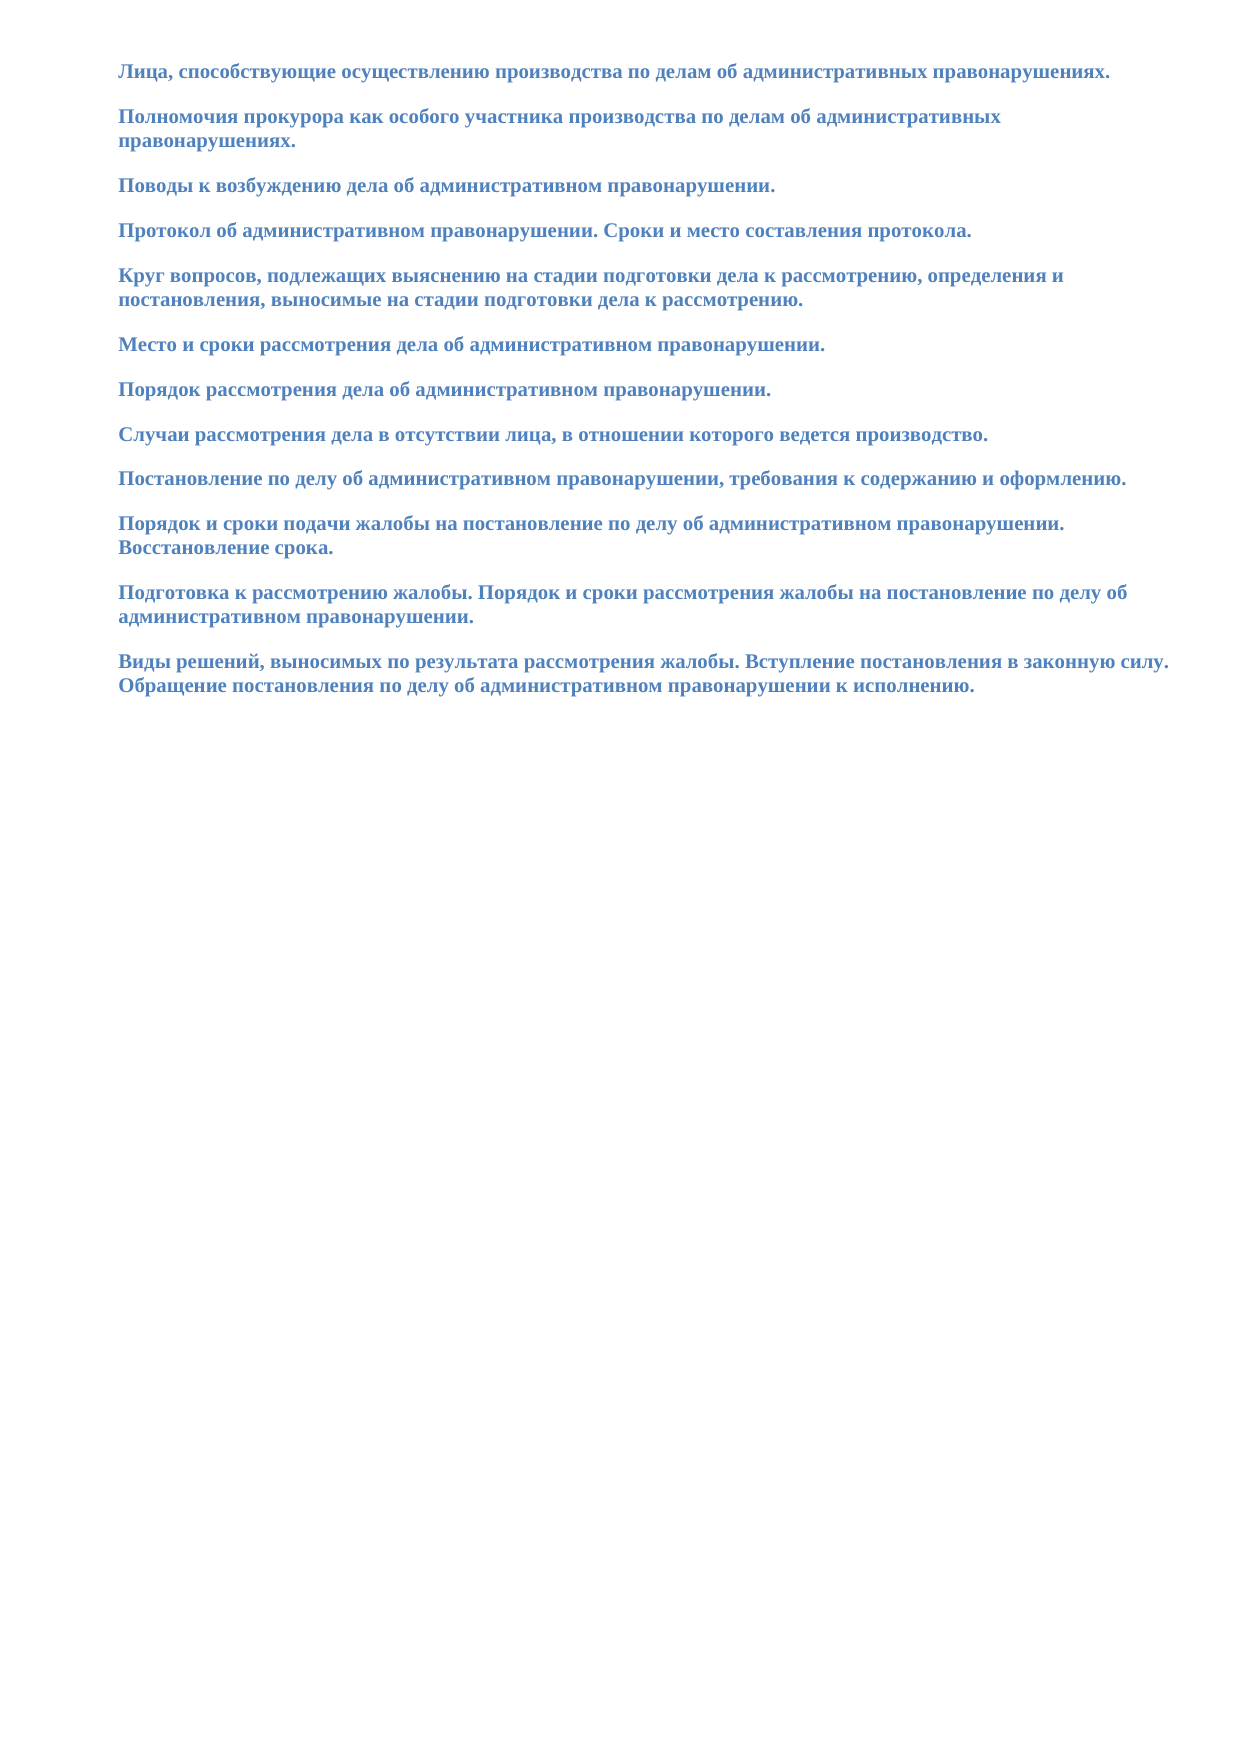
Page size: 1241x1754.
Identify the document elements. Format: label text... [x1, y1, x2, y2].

subtitle Порядок и сроки подачи жалобы на постановление по делу об административном правонарушении. Восстановление срока. [118, 511, 1181, 559]
subtitle Круг вопросов, подлежащих выяснению на стадии подготовки дела к рассмотрению, определения и постановления, выносимые на стадии подготовки дела к рассмотрению. [118, 263, 1181, 311]
subtitle Подготовка к рассмотрению жалобы. Порядок и сроки рассмотрения жалобы на постановление по делу об административном правонарушении. [118, 580, 1181, 628]
subtitle Протокол об административном правонарушении. Сроки и место составления протокола. [118, 218, 1181, 242]
subtitle Поводы к возбуждению дела об административном правонарушении. [118, 173, 1181, 197]
subtitle Постановление по делу об административном правонарушении, требования к содержанию и оформлению. [118, 466, 1181, 490]
subtitle Полномочия прокурора как особого участника производства по делам об административных правонарушениях. [118, 104, 1181, 152]
subtitle Порядок рассмотрения дела об административном правонарушении. [118, 377, 1181, 401]
subtitle Случаи рассмотрения дела в отсутствии лица, в отношении которого ведется производство. [118, 421, 1181, 446]
subtitle Виды решений, выносимых по результата рассмотрения жалобы. Вступление постановления в законную силу. Обращение постановления по делу об административном правонарушении к исполнению. [118, 649, 1181, 697]
subtitle Лица, способствующие осуществлению производства по делам об административных правонарушениях. [118, 59, 1181, 83]
subtitle Место и сроки рассмотрения дела об административном правонарушении. [118, 332, 1181, 356]
